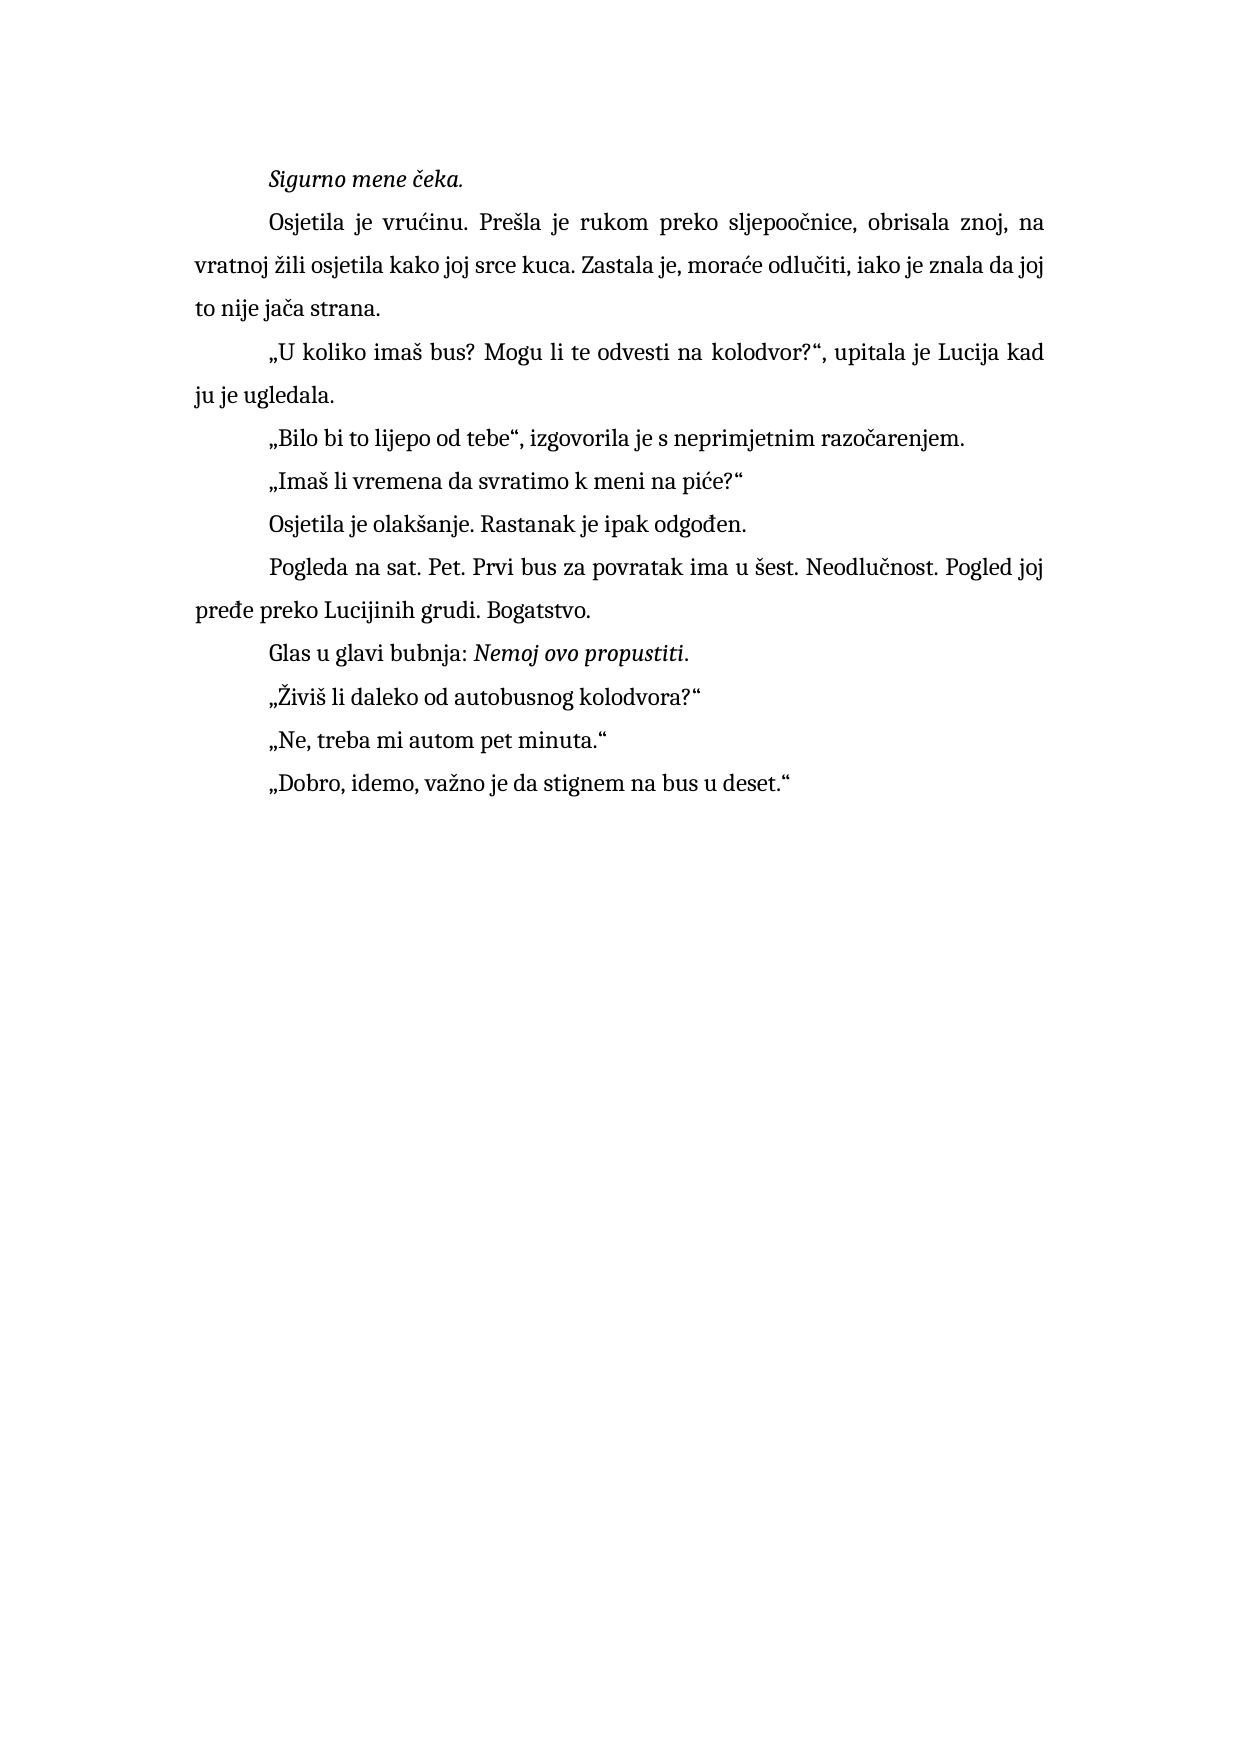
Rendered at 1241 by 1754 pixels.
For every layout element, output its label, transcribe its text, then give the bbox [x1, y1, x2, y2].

text Osjetila je olakšanje. Rastanak je ipak odgođen. [195, 510, 1045, 539]
text Osjetila je vrućinu. Prešla je rukom preko sljepoočnice, obrisala znoj, na vratnoj žili osjetila kako joj srce kuca. Zastala je, moraće odlučiti, iako je znala da joj to nije jača strana. [195, 208, 1045, 323]
text „Dobro, idemo, važno je da stignem na bus u deset.“ [195, 769, 1045, 797]
text Sigurno mene čeka. [195, 165, 1045, 194]
text „Ne, treba mi autom pet minuta.“ [195, 726, 1045, 754]
text Pogleda na sat. Pet. Prvi bus za povratak ima u šest. Neodlučnost. Pogled joj pređe preko Lucijinih grudi. Bogatstvo. [195, 553, 1045, 625]
text „Bilo bi to lijepo od tebe“, izgovorila je s neprimjetnim razočarenjem. [195, 424, 1045, 452]
text Glas u glavi bubnja: Nemoj ovo propustiti. [195, 639, 1045, 668]
text „Imaš li vremena da svratimo k meni na piće?“ [195, 467, 1045, 496]
text „U koliko imaš bus? Mogu li te odvesti na kolodvor?“, upitala je Lucija kad ju je ugledala. [195, 337, 1045, 409]
text „Živiš li daleko od autobusnog kolodvora?“ [195, 682, 1045, 711]
